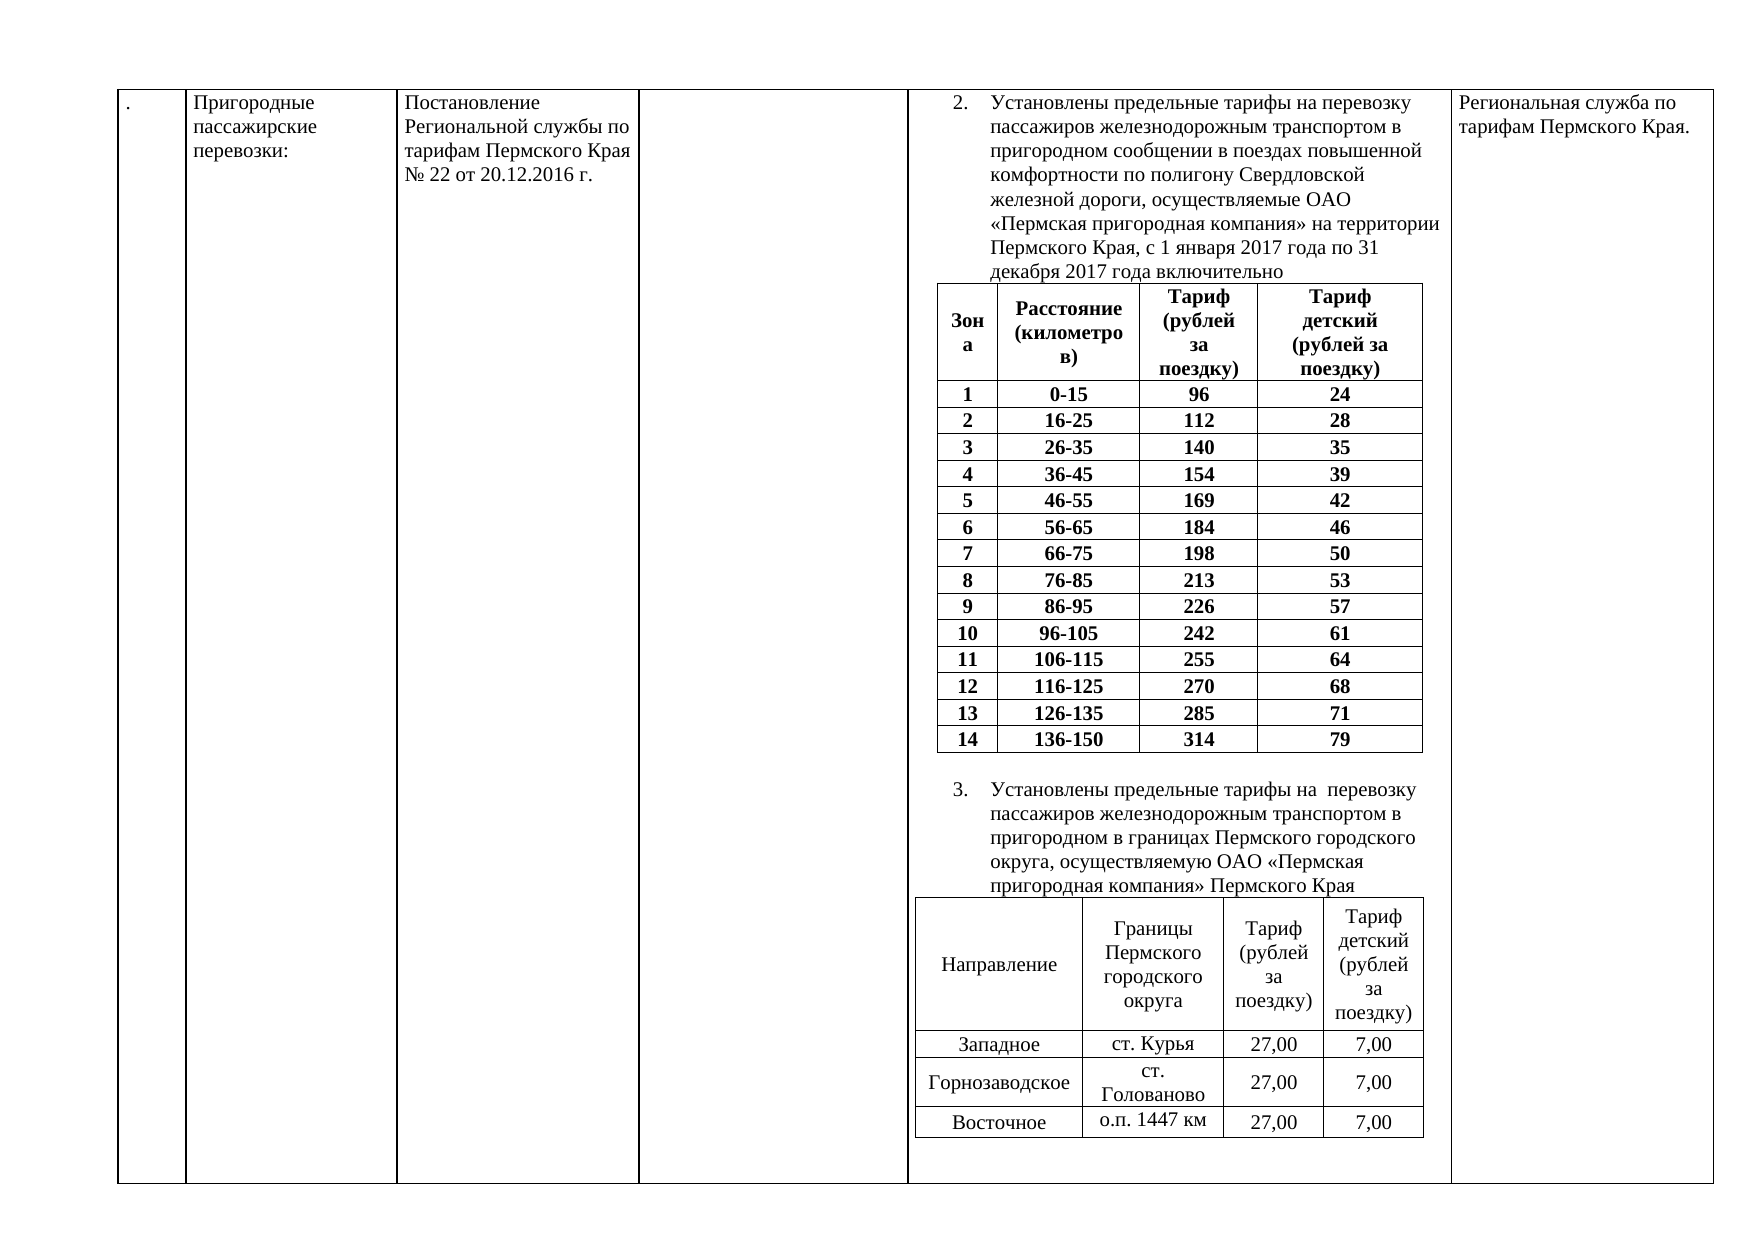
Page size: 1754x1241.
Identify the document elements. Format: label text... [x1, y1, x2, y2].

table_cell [1452, 90, 1713, 1182]
table_cell [640, 90, 907, 1182]
table_cell . [119, 90, 185, 1182]
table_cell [909, 90, 1451, 1182]
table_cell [398, 90, 638, 1182]
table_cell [187, 90, 396, 1182]
